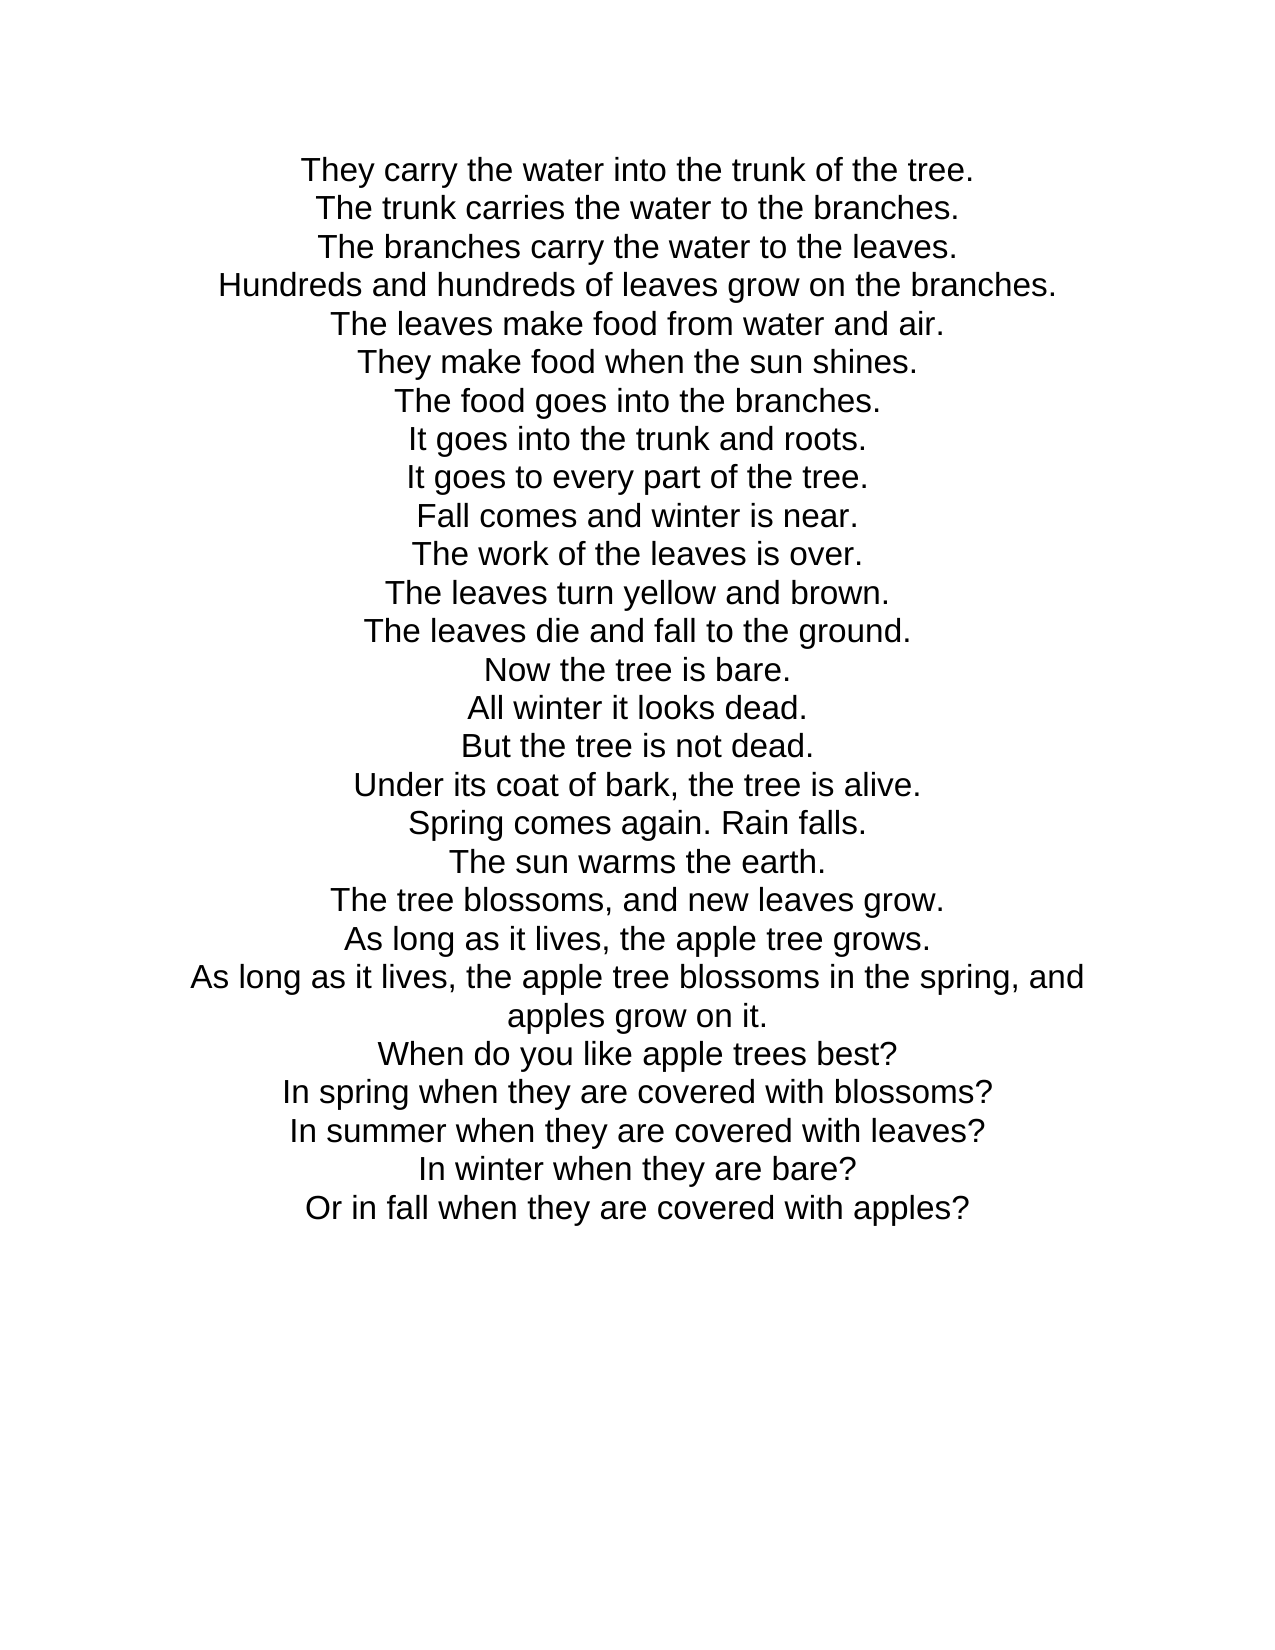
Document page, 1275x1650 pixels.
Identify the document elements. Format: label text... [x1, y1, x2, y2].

text In spring when they are covered with blossoms? [187, 1072, 1087, 1111]
text Under its coat of bark, the tree is alive. [187, 765, 1087, 803]
text As long as it lives, the apple tree grows. [187, 919, 1087, 957]
text The sun warms the earth. [187, 842, 1087, 880]
text When do you like apple trees best? [187, 1034, 1087, 1072]
text The tree blossoms, and new leaves grow. [187, 880, 1087, 919]
text The trunk carries the water to the branches. [187, 188, 1087, 227]
text It goes into the trunk and roots. [187, 419, 1087, 457]
text Spring comes again. Rain falls. [187, 803, 1087, 842]
text They carry the water into the trunk of the tree. [187, 150, 1087, 188]
text The branches carry the water to the leaves. [187, 227, 1087, 265]
text The work of the leaves is over. [187, 534, 1087, 573]
text Or in fall when they are covered with apples? [187, 1188, 1087, 1226]
text It goes to every part of the tree. [187, 457, 1087, 496]
text Fall comes and winter is near. [187, 496, 1087, 534]
text The leaves die and fall to the ground. [187, 611, 1087, 650]
text As long as it lives, the apple tree blossoms in the spring, and apples grow on it. [187, 957, 1087, 1034]
text Now the tree is bare. [187, 650, 1087, 688]
text In winter when they are bare? [187, 1149, 1087, 1188]
text The leaves turn yellow and brown. [187, 573, 1087, 611]
text They make food when the sun shines. [187, 342, 1087, 381]
text Hundreds and hundreds of leaves grow on the branches. [187, 265, 1087, 304]
text In summer when they are covered with leaves? [187, 1111, 1087, 1149]
text But the tree is not dead. [187, 727, 1087, 765]
text The food goes into the branches. [187, 381, 1087, 419]
text The leaves make food from water and air. [187, 304, 1087, 342]
text All winter it looks dead. [187, 688, 1087, 727]
